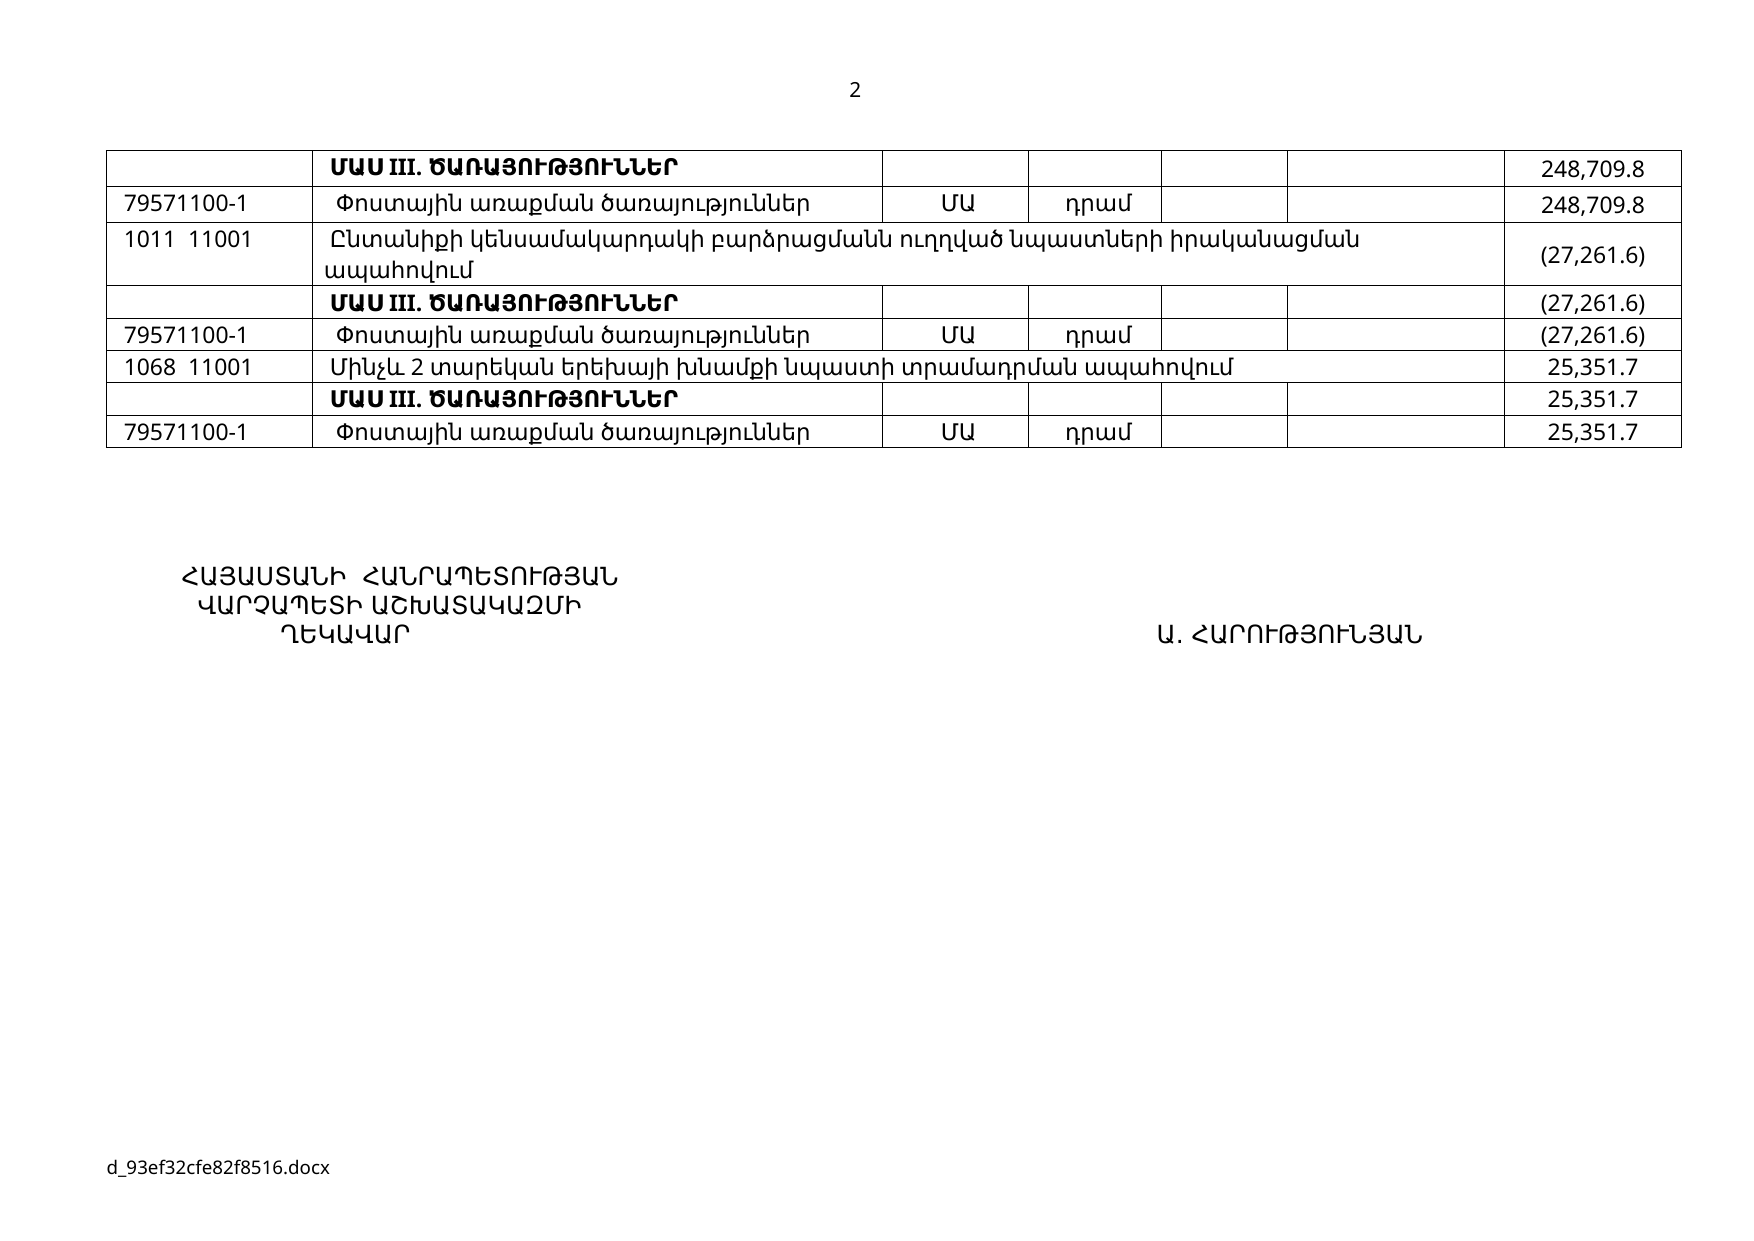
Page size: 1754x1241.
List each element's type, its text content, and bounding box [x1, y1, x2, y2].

table_cell 25,351.7 [1505, 416, 1681, 447]
table_cell [1162, 151, 1287, 186]
table_cell [1288, 319, 1504, 350]
table_cell [1162, 187, 1287, 222]
table_cell 1011 11001 [107, 223, 312, 285]
table_cell 25,351.7 [1505, 351, 1681, 382]
table_cell դրամ [1029, 416, 1161, 447]
table_cell ՄԱ [883, 187, 1028, 222]
table_cell [1288, 286, 1504, 318]
table_cell Մինչև 2 տարեկան երեխայի խնամքի նպաստի տրամադրման ապահովում [313, 351, 1504, 382]
table_cell (27,261.6) [1505, 319, 1681, 350]
table_cell 79571100-1 [107, 416, 312, 447]
text ՀԱՅԱՍՏԱՆԻ ՀԱՆՐԱՊԵՏՈՒԹՅԱՆ [106, 562, 1604, 591]
table_cell [1288, 383, 1504, 414]
text ՂԵԿԱՎԱՐ Ա. ՀԱՐՈՒԹՅՈՒՆՅԱՆ [106, 620, 1604, 649]
table_cell [107, 286, 312, 318]
table_cell [1162, 319, 1287, 350]
table_cell [107, 151, 312, 186]
table_cell [1288, 151, 1504, 186]
table_cell 25,351.7 [1505, 383, 1681, 414]
table_cell Փոստային առաքման ծառայություններ [313, 416, 882, 447]
table_cell 248,709.8 [1505, 187, 1681, 222]
table_cell 248,709.8 [1505, 151, 1681, 186]
table_cell [1162, 416, 1287, 447]
table_cell ՄԱ [883, 319, 1028, 350]
table_cell ՄԱՍ III. ԾԱՌԱՅՈՒԹՅՈՒՆՆԵՐ [313, 151, 882, 186]
table_cell Փոստային առաքման ծառայություններ [313, 187, 882, 222]
text ՎԱՐՉԱՊԵՏԻ ԱՇԽԱՏԱԿԱԶՄԻ [106, 591, 1604, 620]
table_cell Ընտանիքի կենսամակարդակի բարձրացմանն ուղղված նպաստների իրականացման ապահովում [313, 223, 1504, 285]
table_cell [1288, 416, 1504, 447]
table_cell [883, 286, 1028, 318]
table_cell [1029, 383, 1161, 414]
table_cell [1029, 151, 1161, 186]
table_cell [1288, 187, 1504, 222]
table_cell 79571100-1 [107, 319, 312, 350]
table_cell դրամ [1029, 319, 1161, 350]
table_cell 79571100-1 [107, 187, 312, 222]
table_cell [1029, 286, 1161, 318]
table_cell Փոստային առաքման ծառայություններ [313, 319, 882, 350]
table_cell (27,261.6) [1505, 286, 1681, 318]
table_cell 1068 11001 [107, 351, 312, 382]
table_cell [883, 151, 1028, 186]
table_cell ՄԱ [883, 416, 1028, 447]
table_cell [107, 383, 312, 414]
table_cell ՄԱՍ III. ԾԱՌԱՅՈՒԹՅՈՒՆՆԵՐ [313, 383, 882, 414]
table_cell դրամ [1029, 187, 1161, 222]
table_cell ՄԱՍ III. ԾԱՌԱՅՈՒԹՅՈՒՆՆԵՐ [313, 286, 882, 318]
table_cell [1162, 286, 1287, 318]
table_cell [883, 383, 1028, 414]
table_cell [1162, 383, 1287, 414]
table_cell (27,261.6) [1505, 223, 1681, 285]
